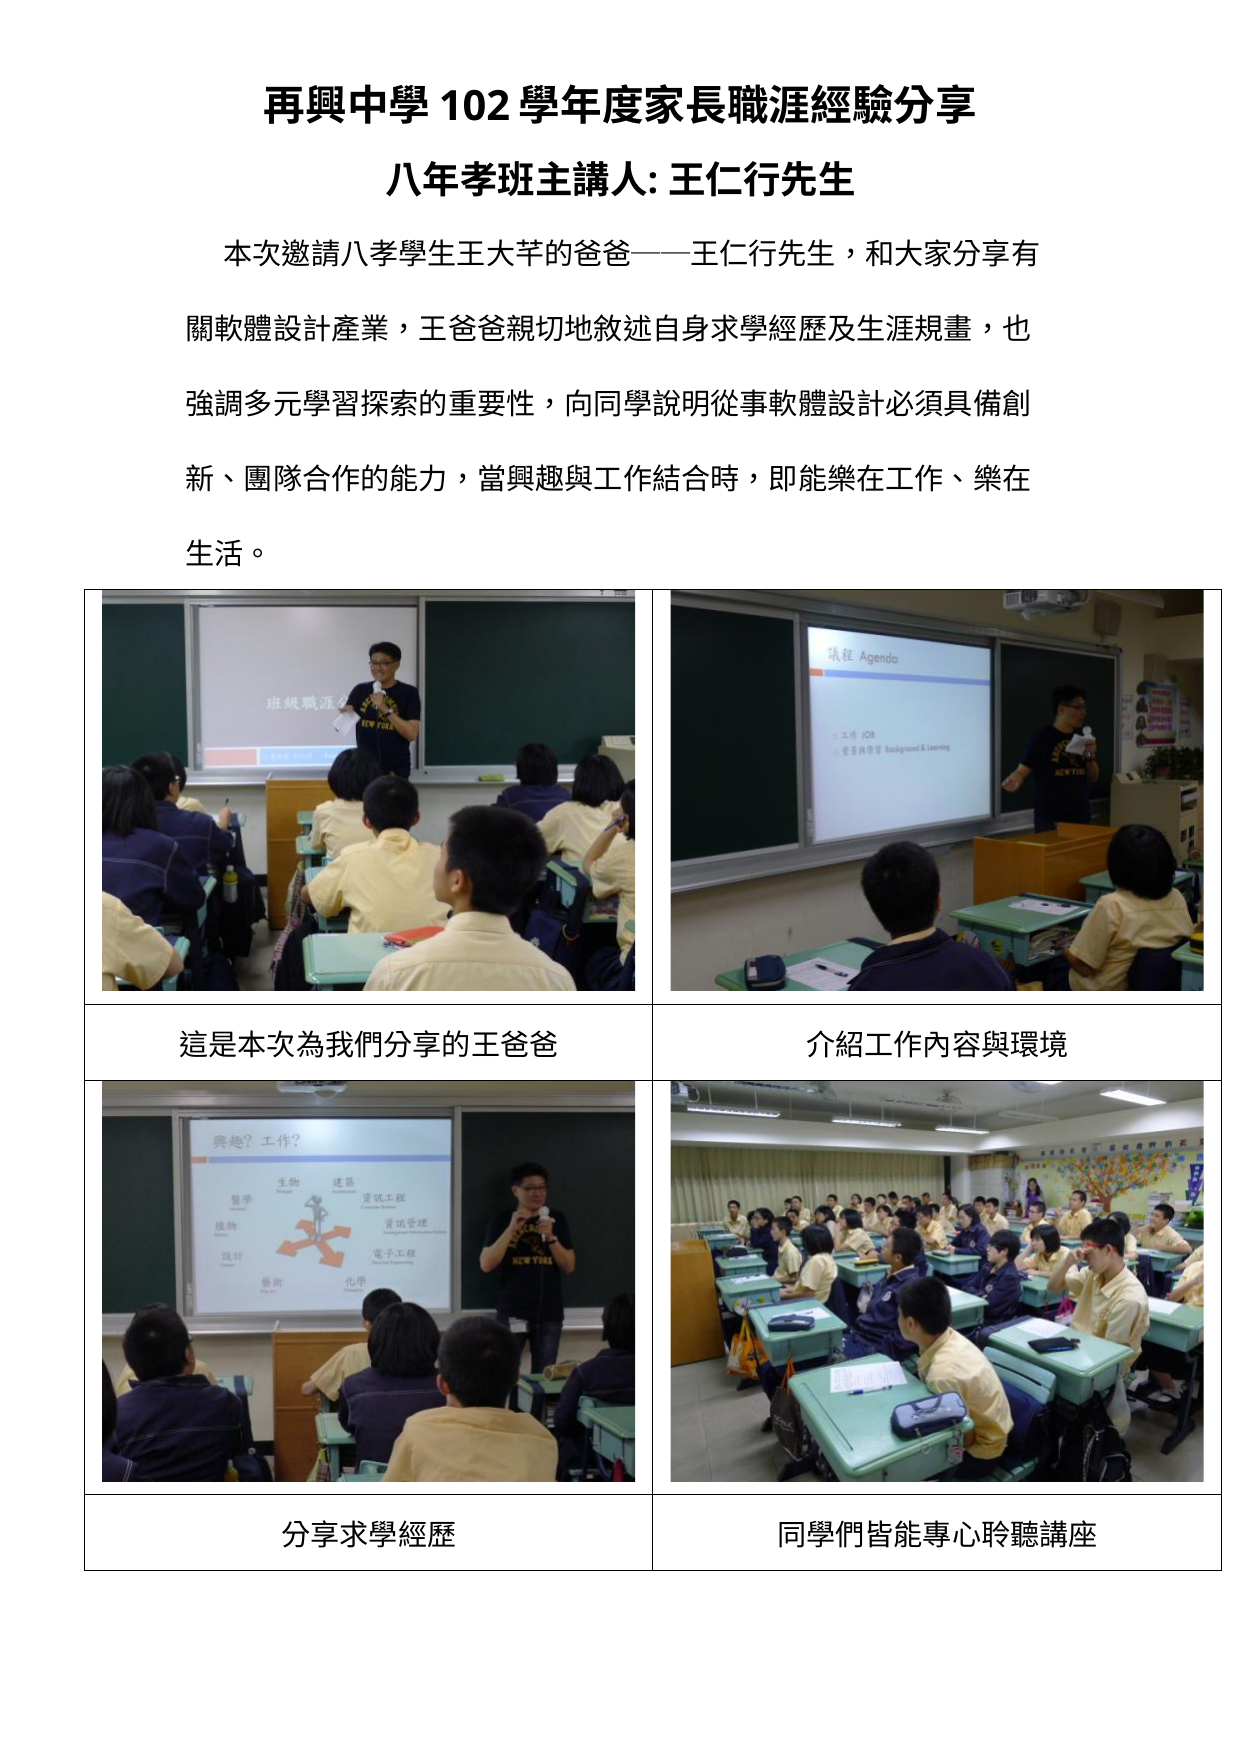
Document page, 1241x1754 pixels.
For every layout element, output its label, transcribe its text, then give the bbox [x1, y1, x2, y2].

table_cell [85, 1081, 652, 1494]
picture [670, 1081, 1204, 1482]
text 本次邀請八孝學生王大芊的爸爸──王仁行先生，和大家分享有關軟體設計產業，王爸爸親切地敘述自身求學經歷及生涯規畫，也強調多元學習探索的重要性，向同學說明從事軟體設計必須具備創新、團隊合作的能力，當興趣與工作結合時，即能樂在工作、樂在生活。 [185, 214, 1055, 589]
table_cell 這是本次為我們分享的王爸爸 [85, 1005, 652, 1080]
table_cell 介紹工作內容與環境 [653, 1005, 1221, 1080]
text 八年孝班主講人: 王仁行先生 [185, 139, 1055, 214]
picture [670, 590, 1204, 991]
table_cell [653, 1081, 1221, 1494]
picture [102, 1081, 636, 1482]
table_header [85, 590, 652, 1004]
table_cell 同學們皆能專心聆聽講座 [653, 1495, 1221, 1570]
table_cell 分享求學經歷 [85, 1495, 652, 1570]
table_header [653, 590, 1221, 1004]
text 再興中學102學年度家長職涯經驗分享 [185, 64, 1055, 139]
picture [102, 590, 636, 991]
